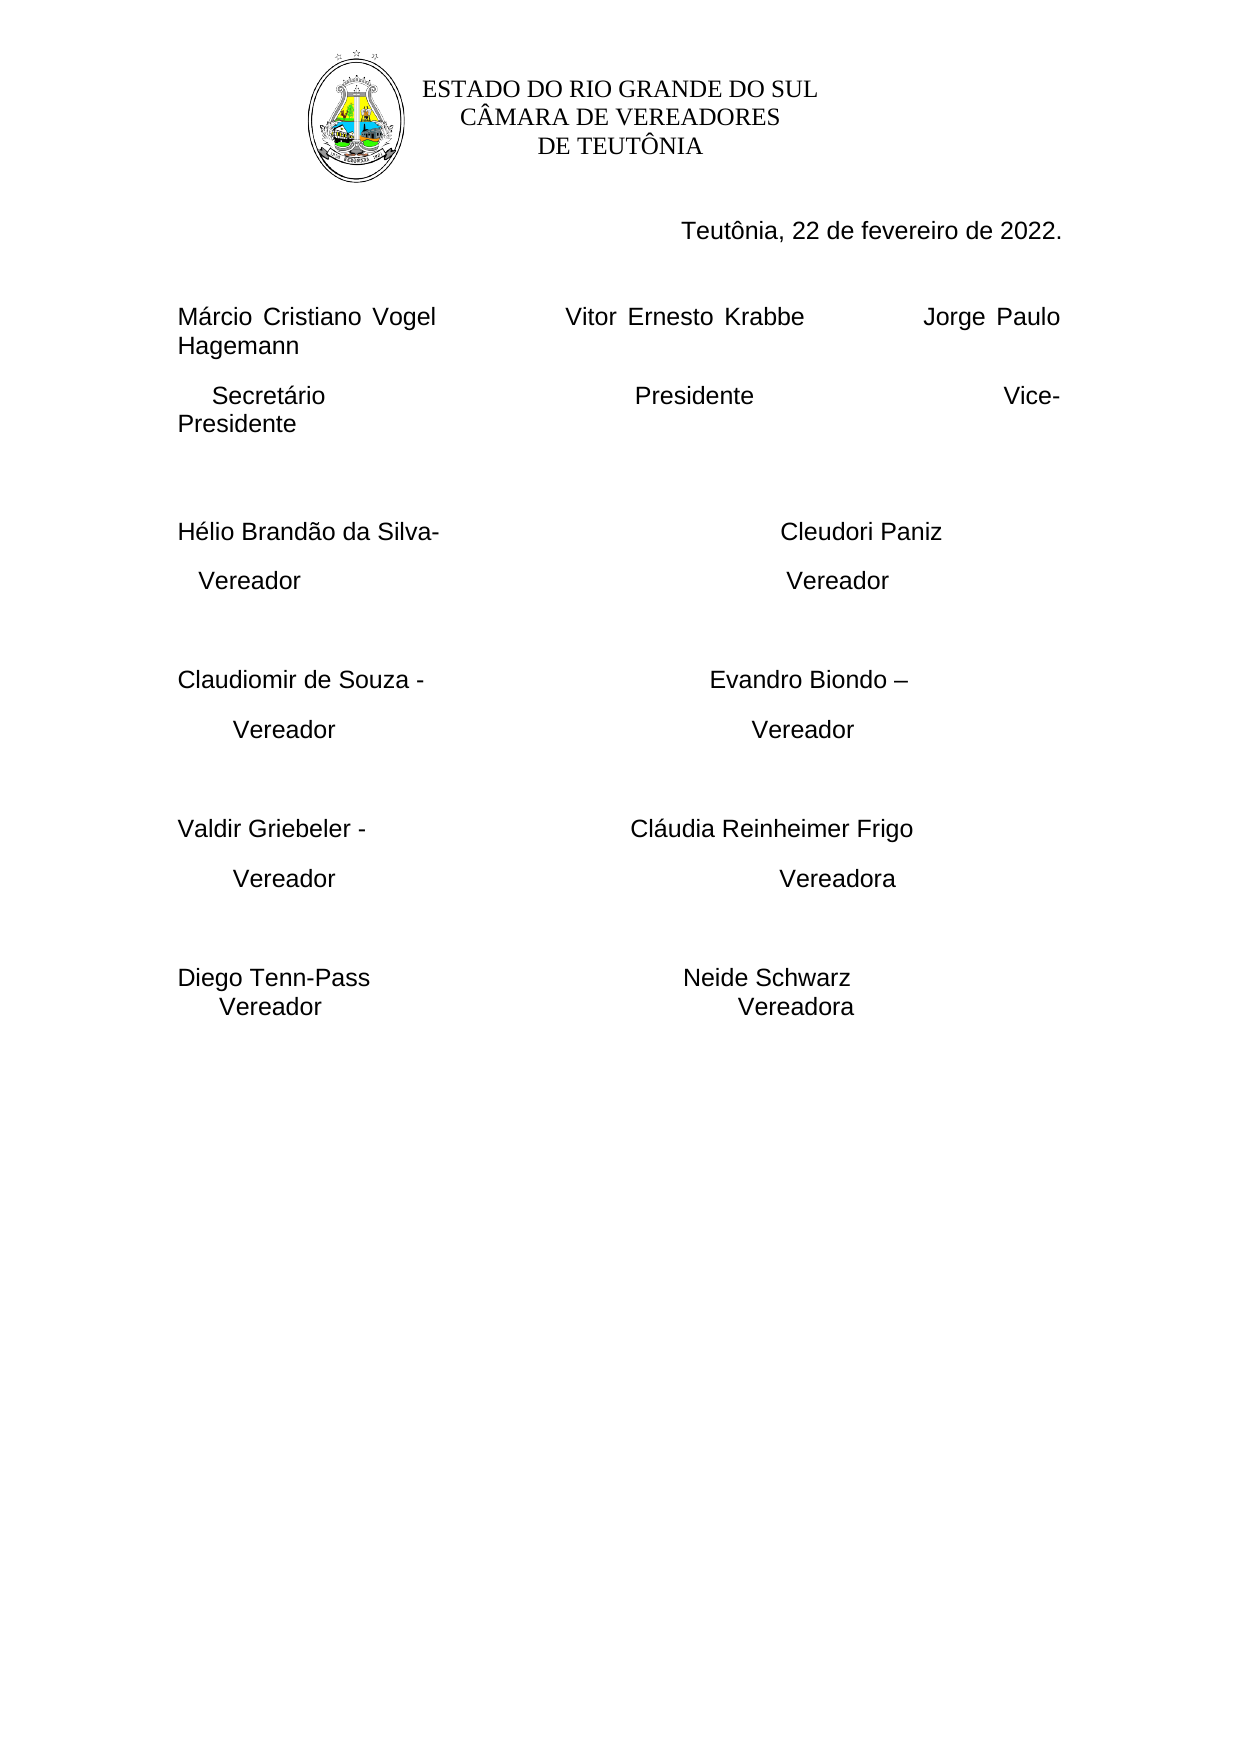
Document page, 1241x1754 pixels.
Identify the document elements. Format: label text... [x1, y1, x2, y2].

text Diego Tenn-Pass Neide Schwarz [177, 963, 1063, 991]
text Teutônia, 22 de fevereiro de 2022. [177, 216, 1063, 245]
text Valdir Griebeler - Cláudia Reinheimer Frigo [177, 814, 1063, 843]
text Vereador Vereador [177, 566, 1063, 595]
picture [307, 50, 405, 183]
text Vereador Vereadora [177, 863, 1063, 892]
text Secretário Presidente Vice-Presidente [177, 381, 1063, 438]
text Márcio Cristiano Vogel Vitor Ernesto Krabbe Jorge Paulo Hagemann [177, 302, 1063, 360]
text Claudiomir de Souza - Evandro Biondo – [177, 665, 1063, 694]
text Vereador Vereador [177, 715, 1063, 743]
text Hélio Brandão da Silva- Cleudori Paniz [177, 516, 1063, 545]
text Vereador Vereadora [177, 991, 1063, 1020]
